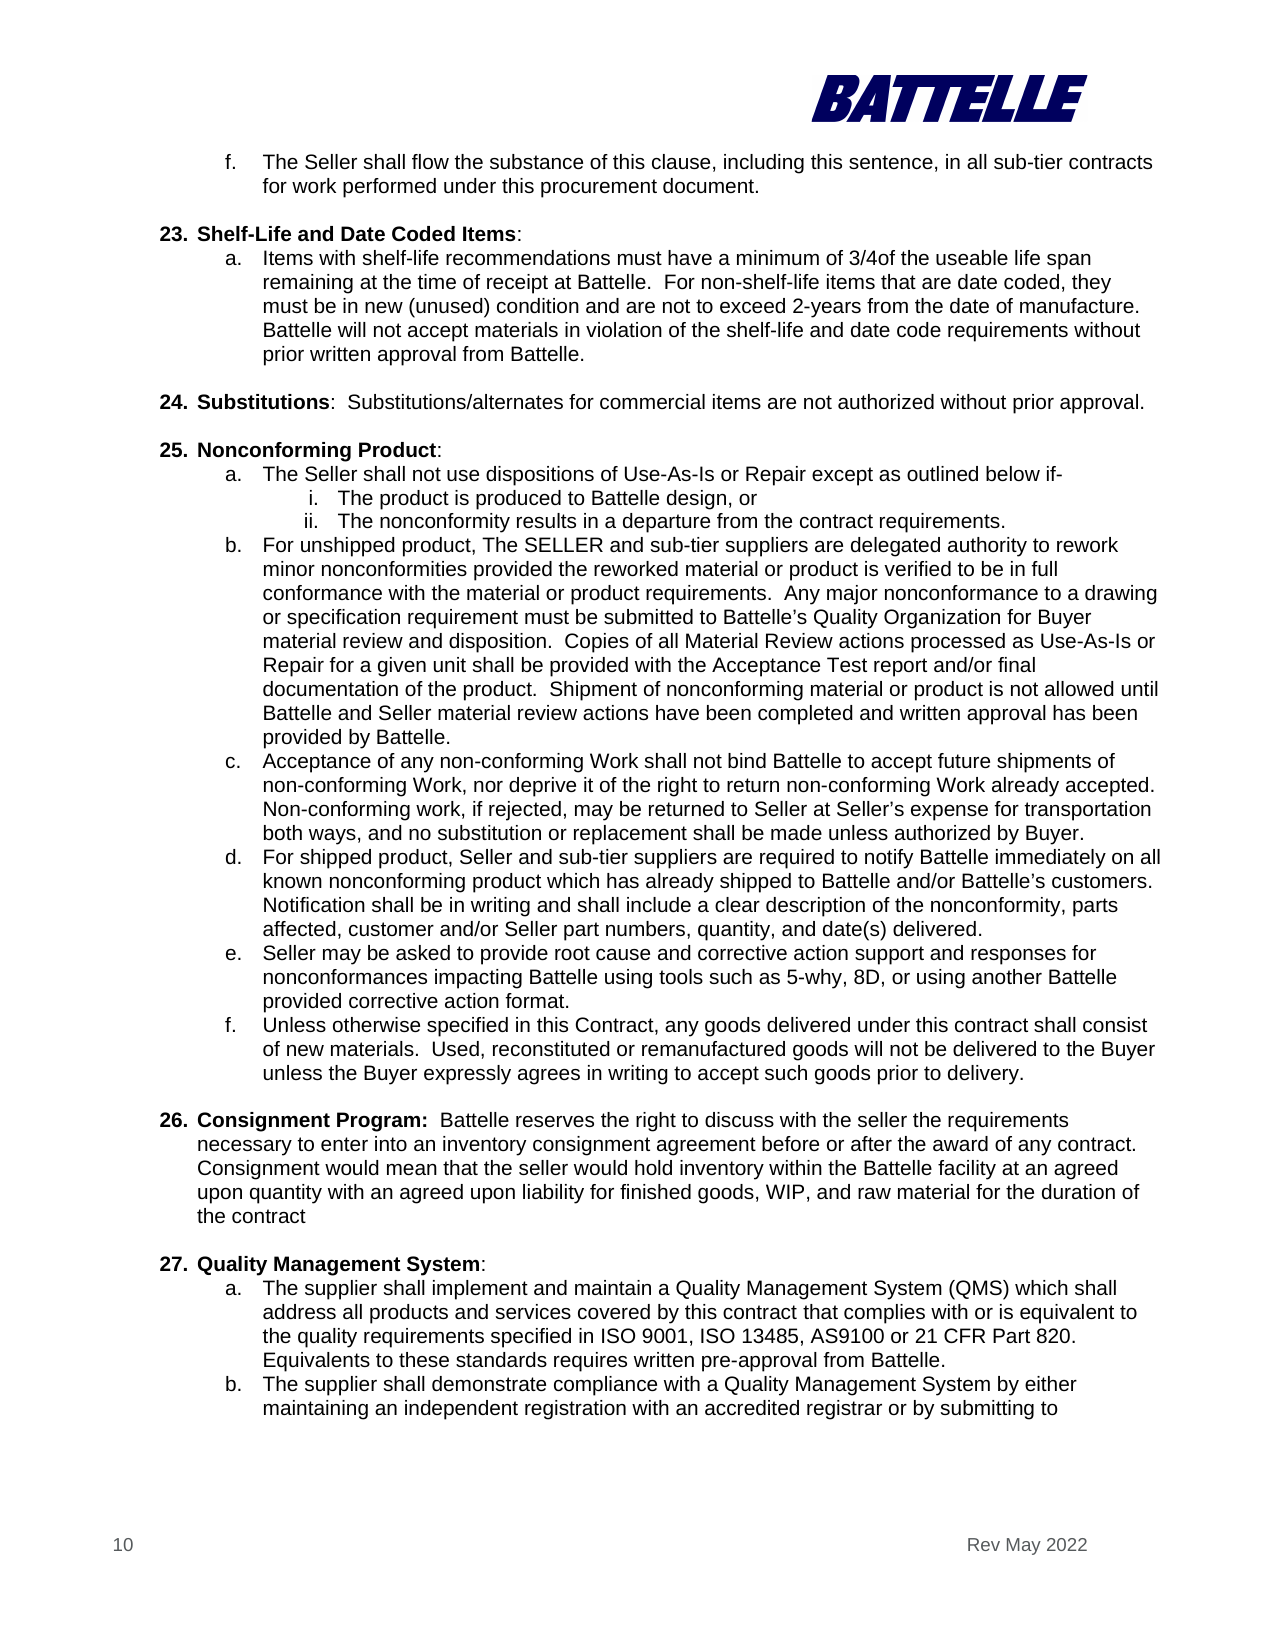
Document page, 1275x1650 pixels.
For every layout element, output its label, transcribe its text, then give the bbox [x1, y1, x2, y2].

list For unshipped product, The SELLER and sub-tier suppliers are delegated authority to rework minor nonconformities provided the reworked material or product is verified to be in full conformance with the material or product requirements. Any major nonconformance to a drawing or specification requirement must be submitted to Battelle’s Quality Organization for Buyer material review and disposition. Copies of all Material Review actions processed as Use-As-Is or Repair for a given unit shall be provided with the Acceptance Test report and/or final documentation of the product. Shipment of nonconforming material or product is not allowed until Battelle and Seller material review actions have been completed and written approval has been provided by Battelle. [225, 533, 1162, 749]
list Quality Management System: [159, 1252, 1162, 1276]
list Seller may be asked to provide root cause and corrective action support and responses for nonconformances impacting Battelle using tools such as 5-why, 8D, or using another Battelle provided corrective action format. [225, 941, 1162, 1012]
list The Seller shall flow the substance of this clause, including this sentence, in all sub-tier contracts for work performed under this procurement document. [225, 150, 1162, 198]
list The supplier shall implement and maintain a Quality Management System (QMS) which shall address all products and services covered by this contract that complies with or is equivalent to the quality requirements specified in ISO 9001, ISO 13485, AS9100 or 21 CFR Part 820. Equivalents to these standards requires written pre-approval from Battelle. [225, 1276, 1162, 1372]
list The nonconformity results in a departure from the contract requirements. [319, 509, 1162, 533]
list Acceptance of any non-conforming Work shall not bind Battelle to accept future shipments of non-conforming Work, nor deprive it of the right to return non-conforming Work already accepted. Non-conforming work, if rejected, may be returned to Seller at Seller’s expense for transportation both ways, and no substitution or replacement shall be made unless authorized by Buyer. [225, 749, 1162, 845]
list Unless otherwise specified in this Contract, any goods delivered under this contract shall consist of new materials. Used, reconstituted or remanufactured goods will not be delivered to the Buyer unless the Buyer expressly agrees in writing to accept such goods prior to delivery. [225, 1012, 1162, 1084]
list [225, 1372, 1162, 1420]
list The product is produced to Battelle design, or [319, 485, 1162, 509]
list Items with shelf-life recommendations must have a minimum of 3/4of the useable life span remaining at the time of receipt at Battelle. For non-shelf-life items that are date coded, they must be in new (unused) condition and are not to exceed 2-years from the date of manufacture. Battelle will not accept materials in violation of the shelf-life and date code requirements without prior written approval from Battelle. [225, 246, 1162, 366]
list Nonconforming Product: [159, 437, 1162, 461]
list The Seller shall not use dispositions of Use-As-Is or Repair except as outlined below if- [225, 461, 1162, 485]
list For shipped product, Seller and sub-tier suppliers are required to notify Battelle immediately on all known nonconforming product which has already shipped to Battelle and/or Battelle’s customers. Notification shall be in writing and shall include a clear description of the nonconformity, parts affected, customer and/or Seller part numbers, quantity, and date(s) delivered. [225, 845, 1162, 941]
list Consignment Program: Battelle reserves the right to discuss with the seller the requirements necessary to enter into an inventory consignment agreement before or after the award of any contract. Consignment would mean that the seller would hold inventory within the Battelle facility at an agreed upon quantity with an agreed upon liability for finished goods, WIP, and raw material for the duration of the contract [159, 1108, 1162, 1228]
picture [811, 75, 1088, 122]
list Substitutions: Substitutions/alternates for commercial items are not authorized without prior approval. [159, 389, 1162, 413]
list Shelf-Life and Date Coded Items: [159, 222, 1162, 246]
